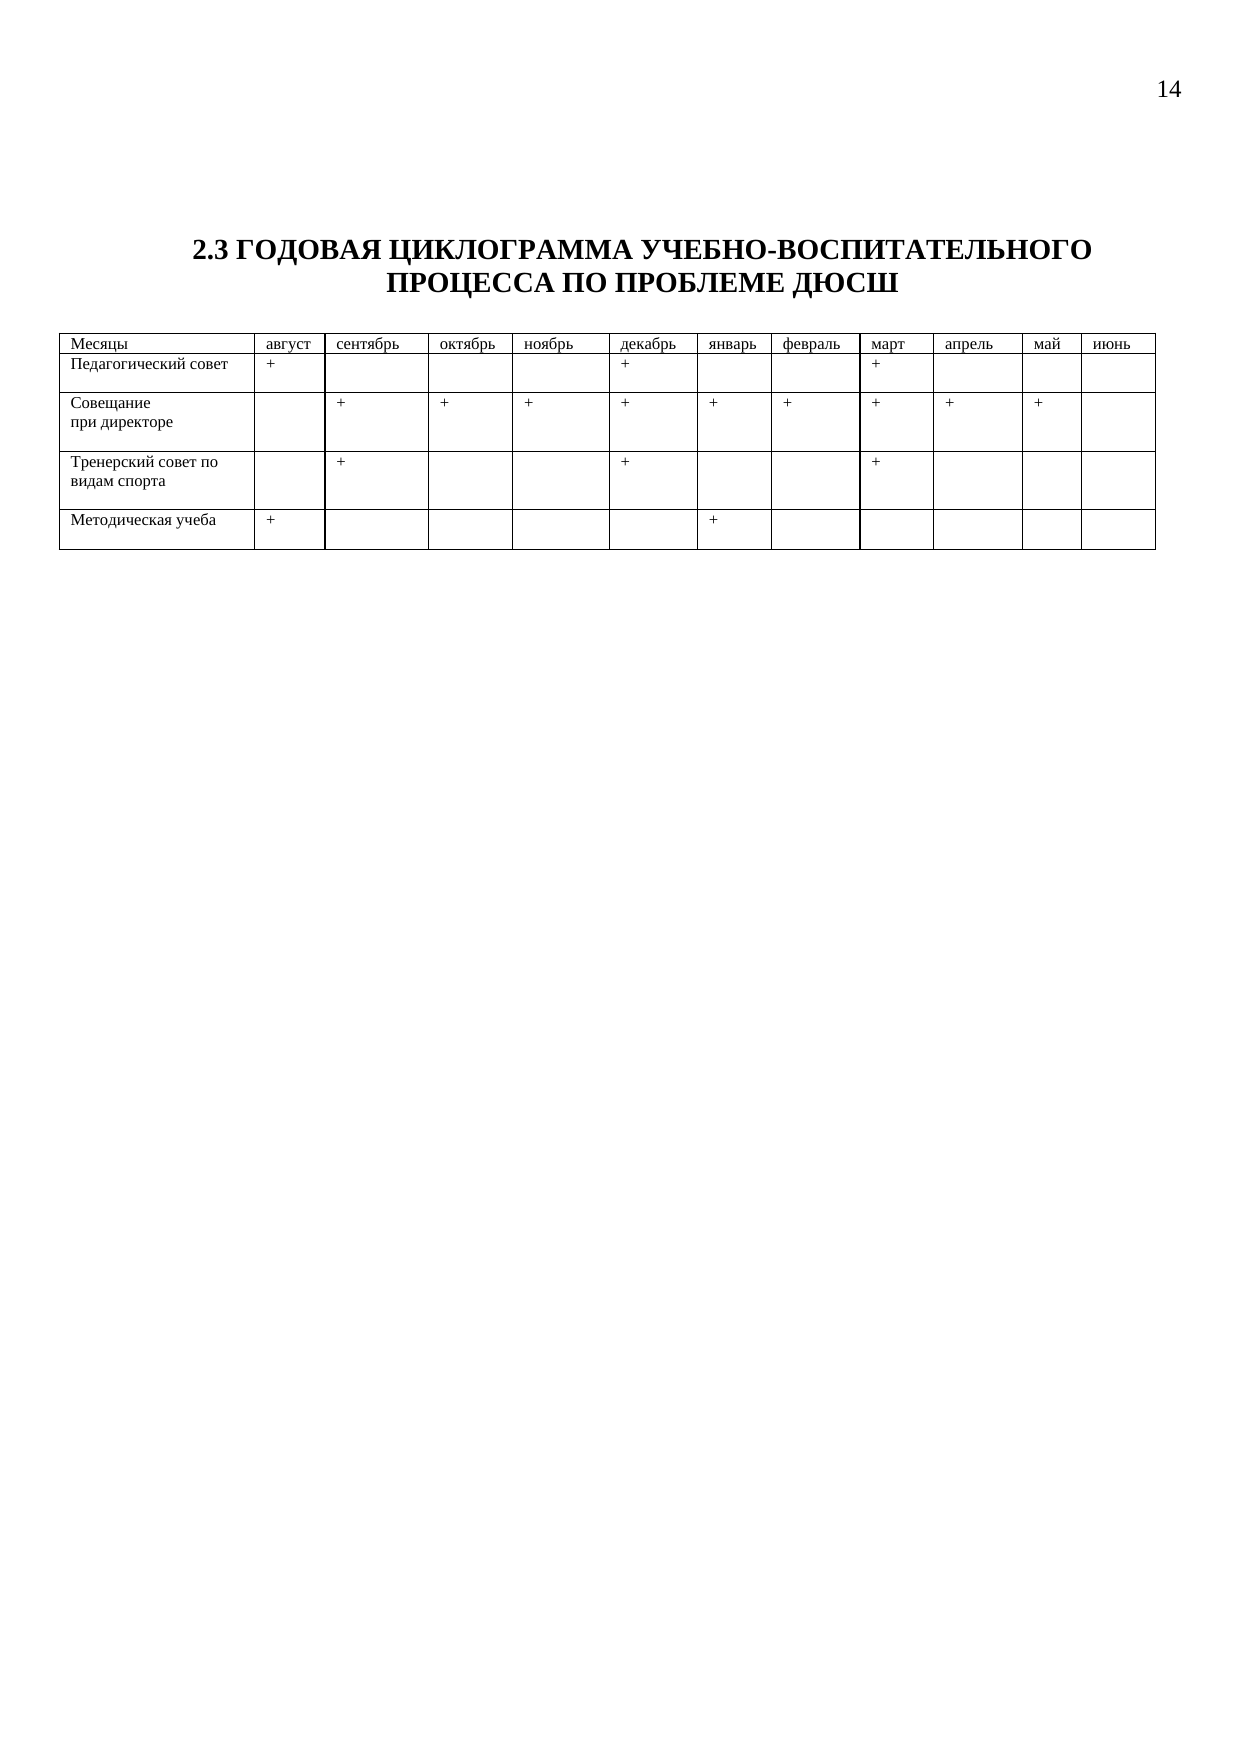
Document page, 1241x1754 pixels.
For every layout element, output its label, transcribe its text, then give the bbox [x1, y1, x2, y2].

table_header ноябрь [513, 334, 609, 353]
table_cell [861, 510, 933, 548]
table_cell + [326, 393, 428, 451]
table_cell + [429, 393, 512, 451]
table_cell + [326, 452, 428, 509]
table_cell [1023, 354, 1081, 392]
table_cell [326, 354, 428, 392]
table_cell + [513, 393, 609, 451]
table_header Месяцы [60, 334, 254, 353]
table_cell [513, 354, 609, 392]
table_cell + [772, 393, 859, 451]
table_cell [1023, 510, 1081, 548]
table_cell [1023, 452, 1081, 509]
table_cell [429, 510, 512, 548]
table_header март [861, 334, 933, 353]
table_header сентябрь [326, 334, 428, 353]
table_cell + [610, 452, 697, 509]
table_cell + [698, 393, 771, 451]
text ПРОЦЕССА ПО ПРОБЛЕМЕ ДЮСШ [103, 265, 1181, 299]
table_header январь [698, 334, 771, 353]
table_cell [326, 510, 428, 548]
table_cell [1082, 452, 1155, 509]
table_cell + [934, 393, 1022, 451]
table_cell + [861, 354, 933, 392]
table_header декабрь [610, 334, 697, 353]
table_cell + [698, 510, 771, 548]
table_cell [429, 452, 512, 509]
table_cell + [861, 452, 933, 509]
table_cell + [861, 393, 933, 451]
table_cell [772, 354, 859, 392]
table_cell + [255, 510, 324, 548]
table_header июнь [1082, 334, 1155, 353]
table_cell Совещание при директоре [60, 393, 254, 451]
table_cell [1082, 354, 1155, 392]
table_cell [698, 452, 771, 509]
table_cell [513, 510, 609, 548]
table_cell [429, 354, 512, 392]
table_cell [513, 452, 609, 509]
table_header май [1023, 334, 1081, 353]
table_cell Педагогический совет [60, 354, 254, 392]
table_cell [1082, 393, 1155, 451]
table_cell Методическая учеба [60, 510, 254, 548]
table_header август [255, 334, 324, 353]
table_cell [934, 452, 1022, 509]
table_cell [255, 452, 324, 509]
table_cell + [255, 354, 324, 392]
text 2.3 ГОДОВАЯ ЦИКЛОГРАММА УЧЕБНО-ВОСПИТАТЕЛЬНОГО [103, 232, 1181, 265]
table_header февраль [772, 334, 859, 353]
table_cell [255, 393, 324, 451]
table_cell [698, 354, 771, 392]
table_cell [934, 510, 1022, 548]
table_cell + [610, 354, 697, 392]
table_cell [772, 510, 859, 548]
table_cell Тренерский совет по видам спорта [60, 452, 254, 509]
table_cell [934, 354, 1022, 392]
table_cell [772, 452, 859, 509]
table_header апрель [934, 334, 1022, 353]
table_header октябрь [429, 334, 512, 353]
table_cell + [610, 393, 697, 451]
table_cell [1082, 510, 1155, 548]
table_cell + [1023, 393, 1081, 451]
table_cell [610, 510, 697, 548]
